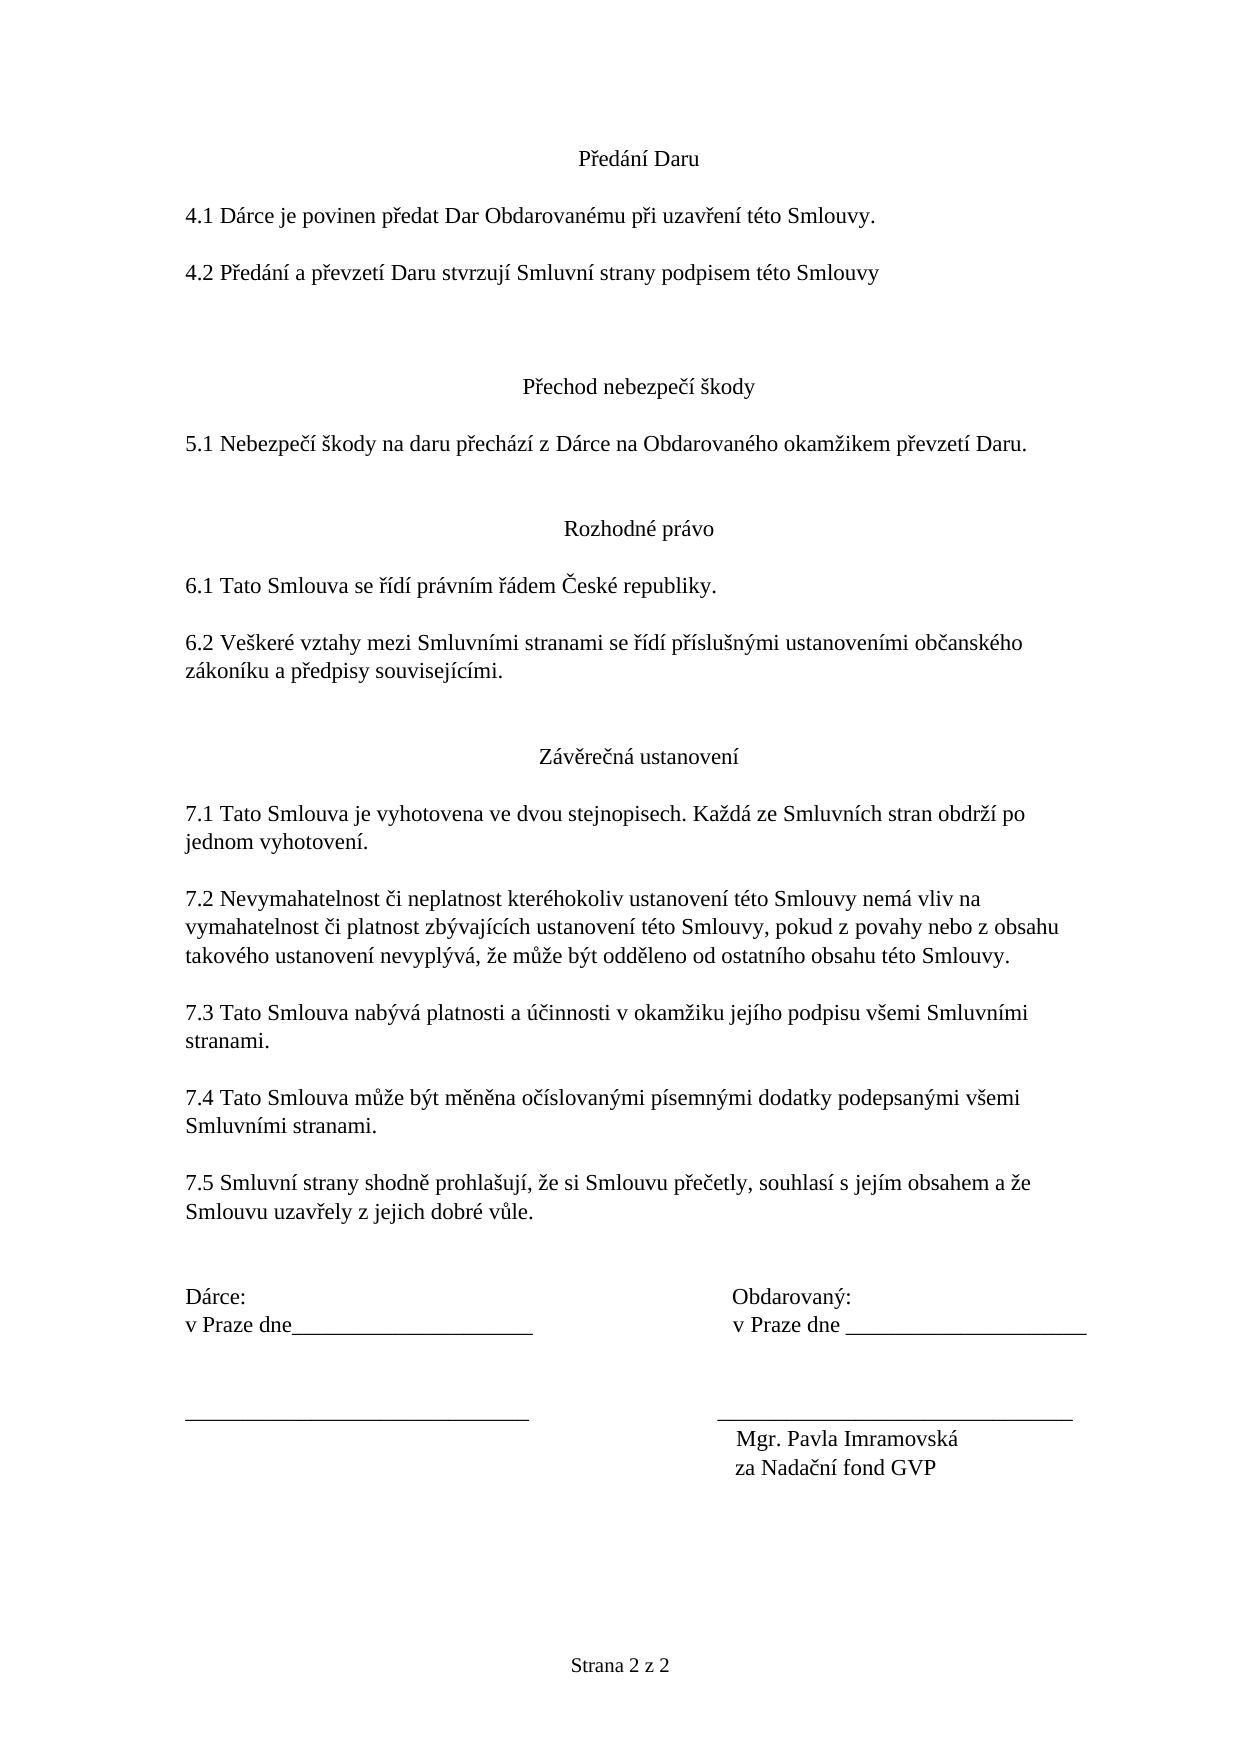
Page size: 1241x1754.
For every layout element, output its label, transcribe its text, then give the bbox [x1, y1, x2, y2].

list ______________________________ _______________________________ [185, 1397, 1093, 1423]
list 7.4 Tato Smlouva může být měněna očíslovanými písemnými dodatky podepsanými všemi Smluvními stranami. [185, 1084, 1093, 1139]
list za Nadační fond GVP [185, 1454, 1093, 1480]
text Strana 2 z 2 [148, 1653, 1093, 1677]
list 7.5 Smluvní strany shodně prohlašují, že si Smlouvu přečetly, souhlasí s jejím obsahem a že Smlouvu uzavřely z jejich dobré vůle. [185, 1169, 1093, 1224]
list Závěrečná ustanovení [185, 743, 1093, 769]
list 7.2 Nevymahatelnost či neplatnost kteréhokoliv ustanovení této Smlouvy nemá vliv na vymahatelnost či platnost zbývajících ustanovení této Smlouvy, pokud z povahy nebo z obsahu takového ustanovení nevyplývá, že může být odděleno od ostatního obsahu této Smlouvy. [185, 885, 1093, 968]
list Dárce: Obdarovaný: [185, 1283, 1093, 1309]
list Mgr. Pavla Imramovská [185, 1425, 1093, 1452]
list 4.2 Předání a převzetí Daru stvrzují Smluvní strany podpisem této Smlouvy [185, 259, 1093, 286]
list 5.1 Nebezpečí škody na daru přechází z Dárce na Obdarovaného okamžikem převzetí Daru. [185, 430, 1093, 456]
list 7.3 Tato Smlouva nabývá platnosti a účinnosti v okamžiku jejího podpisu všemi Smluvními stranami. [185, 999, 1093, 1053]
list 4.1 Dárce je povinen předat Dar Obdarovanému při uzavření této Smlouvy. [185, 202, 1093, 229]
list Rozhodné právo [185, 515, 1093, 542]
list Předání Daru [185, 146, 1093, 172]
list Přechod nebezpečí škody [185, 373, 1093, 399]
list v Praze dne_____________________ v Praze dne _____________________ [185, 1311, 1093, 1338]
list 6.1 Tato Smlouva se řídí právním řádem České republiky. [185, 572, 1093, 598]
list 7.1 Tato Smlouva je vyhotovena ve dvou stejnopisech. Každá ze Smluvních stran obdrží po jednom vyhotovení. [185, 799, 1093, 854]
list 6.2 Veškeré vztahy mezi Smluvními stranami se řídí příslušnými ustanoveními občanského zákoníku a předpisy souvisejícími. [185, 629, 1093, 684]
